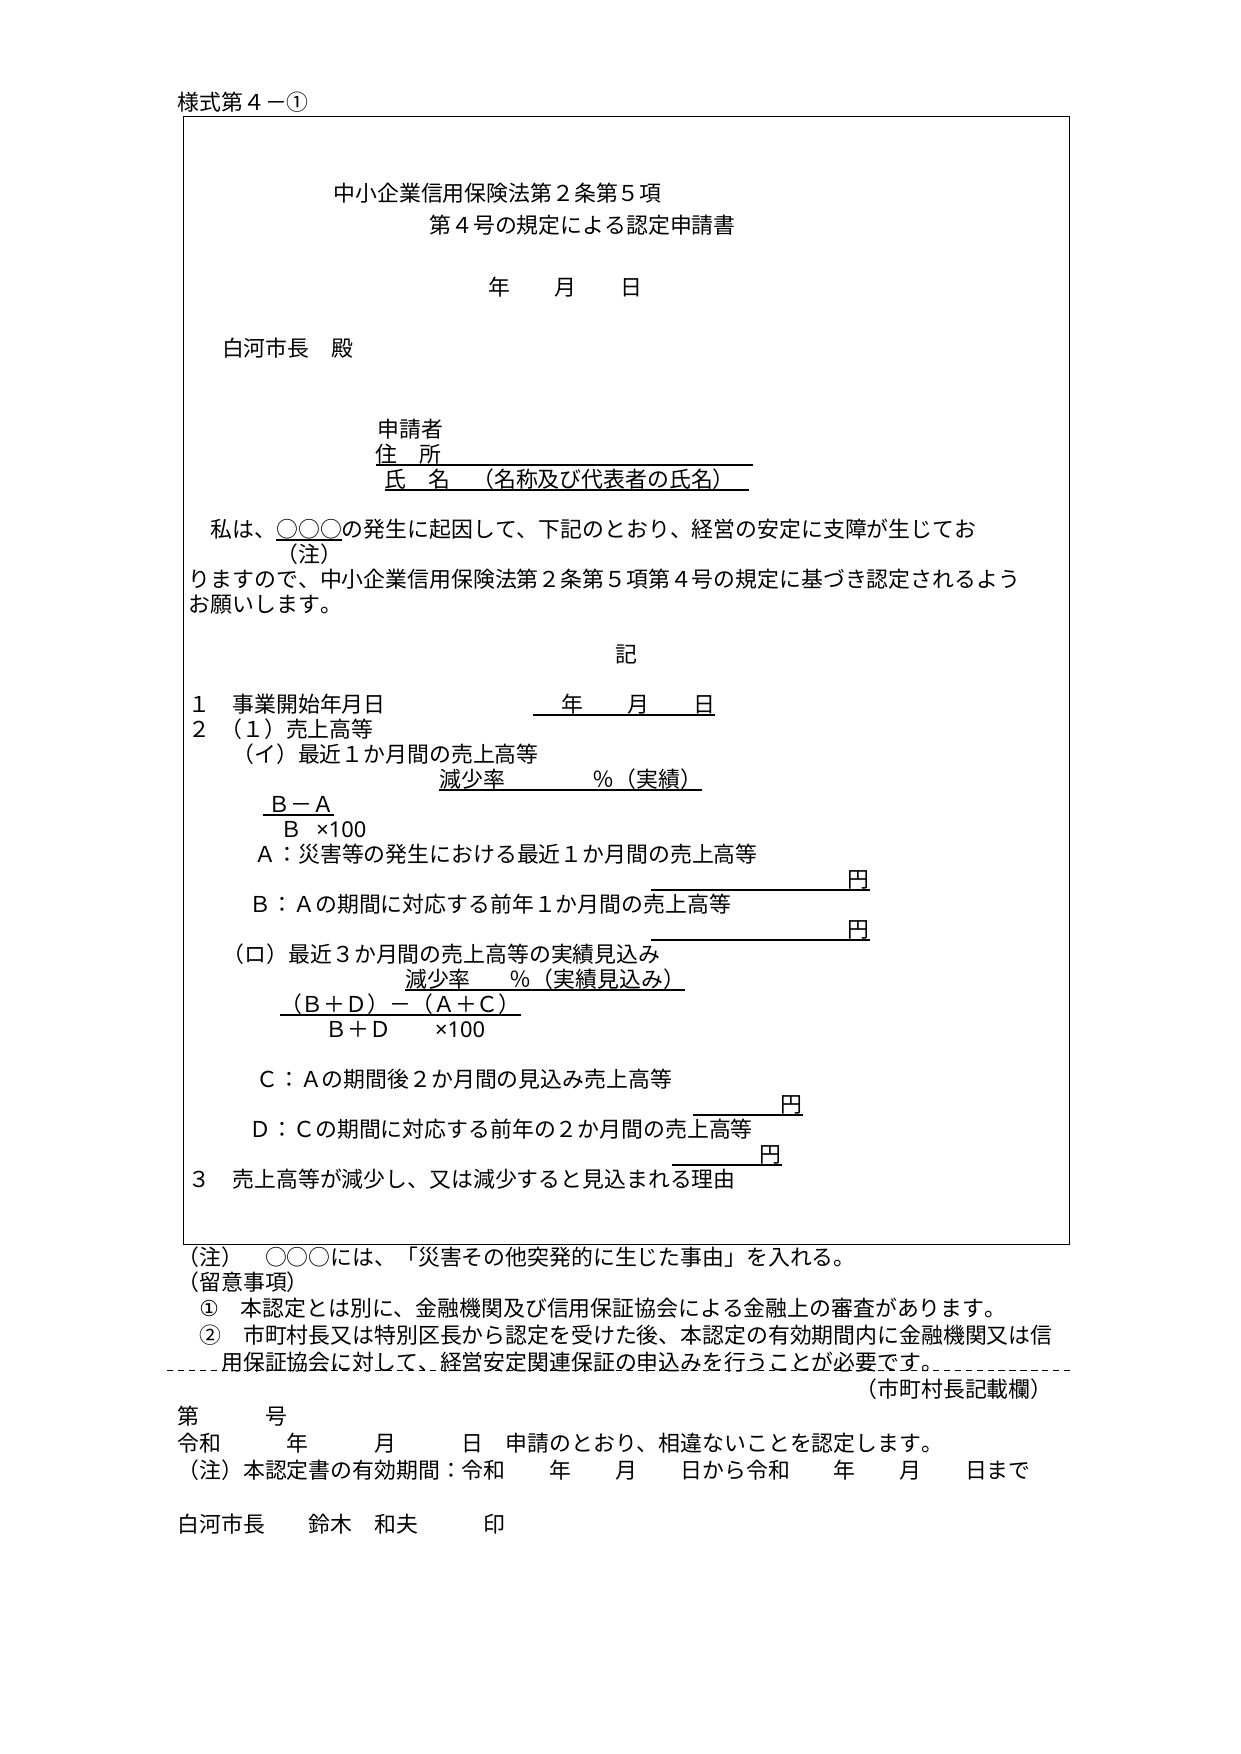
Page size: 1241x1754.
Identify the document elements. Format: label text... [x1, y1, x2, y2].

text ① 本認定とは別に、金融機関及び信用保証協会による金融上の審査があります。 [177, 1296, 1063, 1322]
text （注） ○○○には、「災害その他突発的に生じた事由」を入れる。 [177, 1245, 1063, 1270]
text ② 市町村長又は特別区長から認定を受けた後、本認定の有効期間内に金融機関又は信 [177, 1322, 1063, 1349]
table_header 中小企業信用保険法第２条第５項 第４号の規定による認定申請書 年 月 日 白河市長 殿 申請者 住 所 氏 名 （名称及び代表者の氏名） 私は、○○○の発生に起因して、下記のとおり、経営の安定に支障が生じてお （注） りますので、中小企業信用保険法第２条第５項第４号の規定に基づき認定されるようお願いします。 記 １ 事業開始年月日 年 月 日 ２ （１）売上高等 （イ）最近１か月間の売上高等 減少率 ％（実績） Ｂ－Ａ Ｂ ×100 Ａ：災害等の発生における最近１か月間の売上高等 円 Ｂ：Ａの期間に対応する前年１か月間の売上高等 円 （ロ）最近３か月間の売上高等の実績見込み 減少率 ％（実績見込み） （Ｂ＋Ｄ）－（Ａ＋Ｃ） Ｂ＋Ｄ ×100 Ｃ：Ａの期間後２か月間の見込み売上高等 円 Ｄ：Ｃの期間に対応する前年の２か月間の売上高等 円 ３ 売上高等が減少し、又は減少すると見込まれる理由 [184, 117, 1069, 1244]
text （市町村長記載欄） 第 号 [177, 1376, 1063, 1430]
text 令和 年 月 日 申請のとおり、相違ないことを認定します。 [177, 1430, 1063, 1457]
text （注）本認定書の有効期間：令和 年 月 日から令和 年 月 日まで 白河市長 鈴木 和夫 印 [177, 1457, 1063, 1538]
text （留意事項） [177, 1270, 1063, 1296]
text 様式第４－① [177, 89, 1063, 116]
text 用保証協会に対して、経営安定関連保証の申込みを行うことが必要です。 [177, 1349, 1063, 1376]
